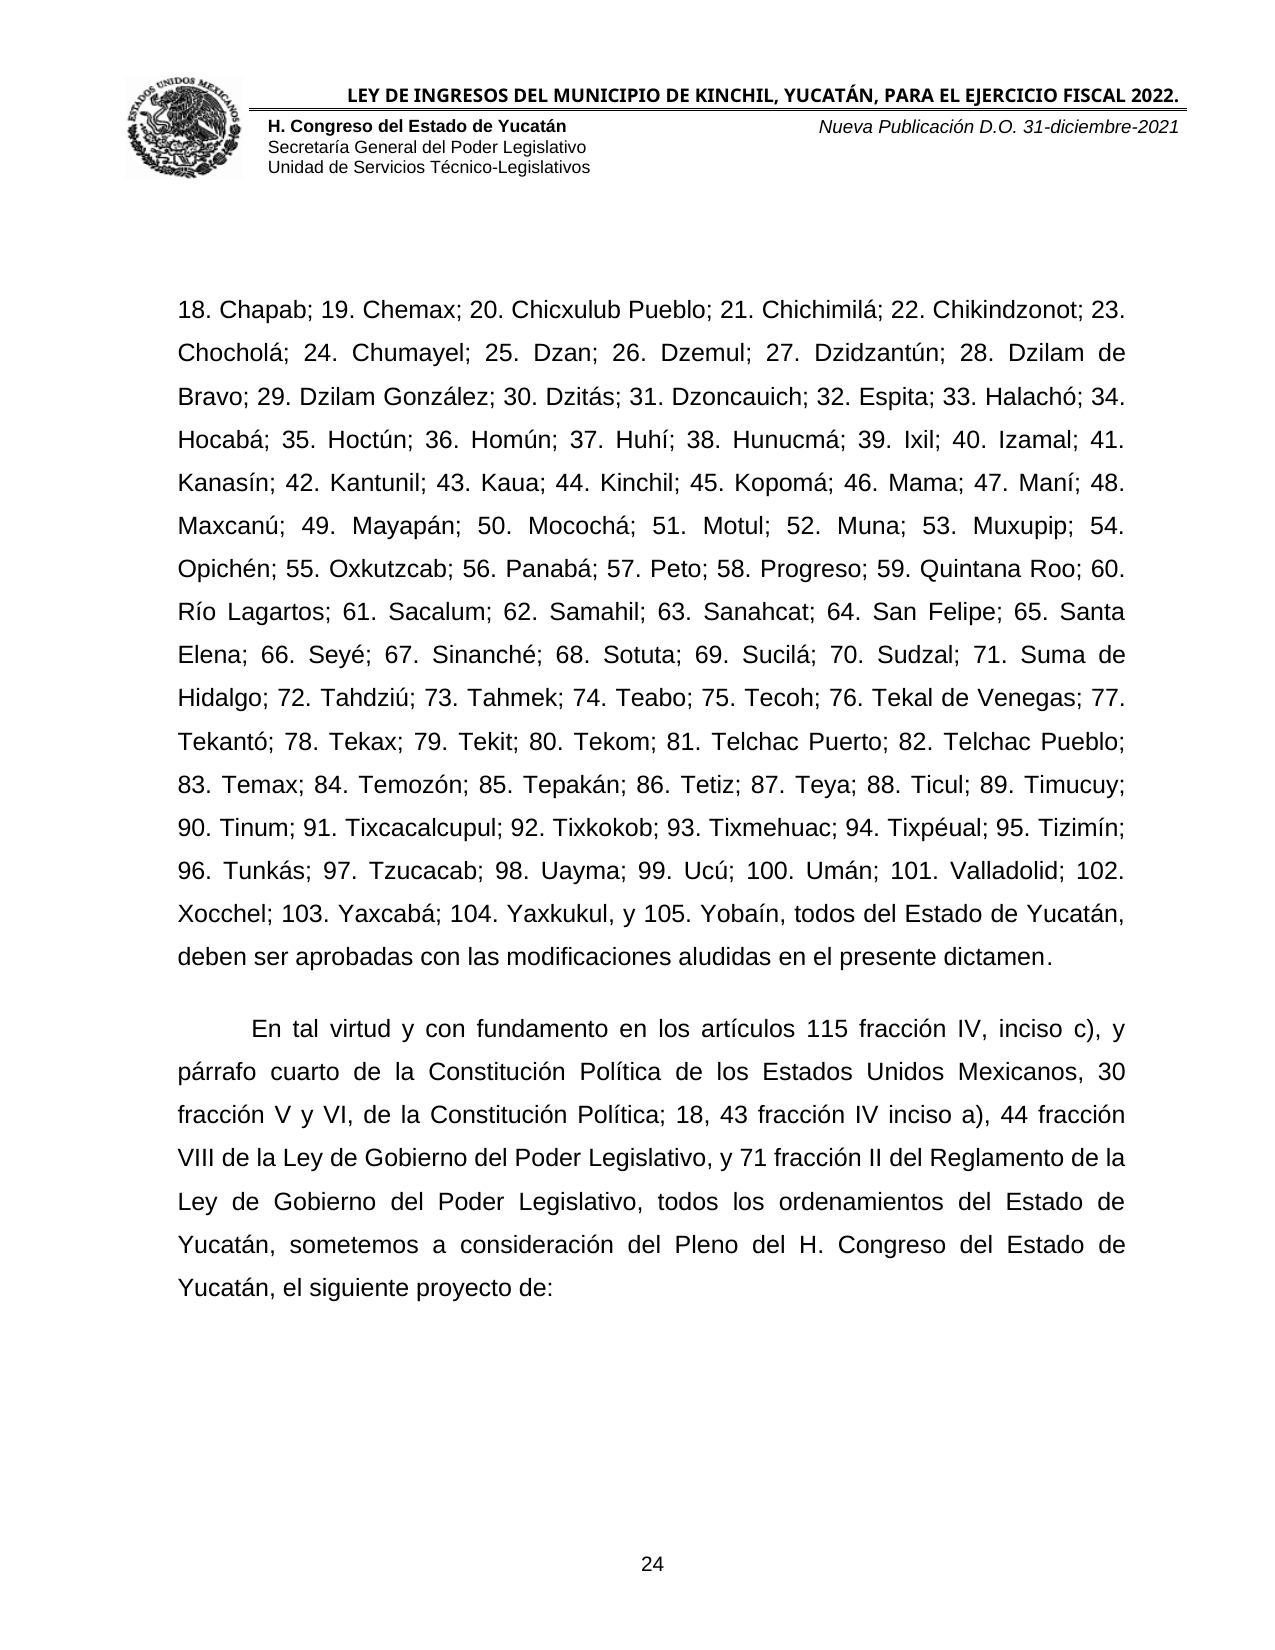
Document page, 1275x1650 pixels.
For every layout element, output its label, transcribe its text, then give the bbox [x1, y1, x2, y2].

text En tal virtud y con fundamento en los artículos 115 fracción IV, inciso c), y párrafo cuarto de de los Estados Unidos Mexicanos, 30 fracción V y VI, de ; 18, 43 fracción IV inciso a), 44 fracción VIII de la Ley de Gobierno del Poder Legislativo, y 71 fracción II del Reglamento de la Ley de Gobierno del Poder Legislativo, todos los ordenamientos del Estado de Yucatán, sometemos a consideración del Pleno del H. Congreso del Estado de Yucatán, el siguiente proyecto de: [177, 1014, 1127, 1302]
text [177, 295, 1127, 971]
